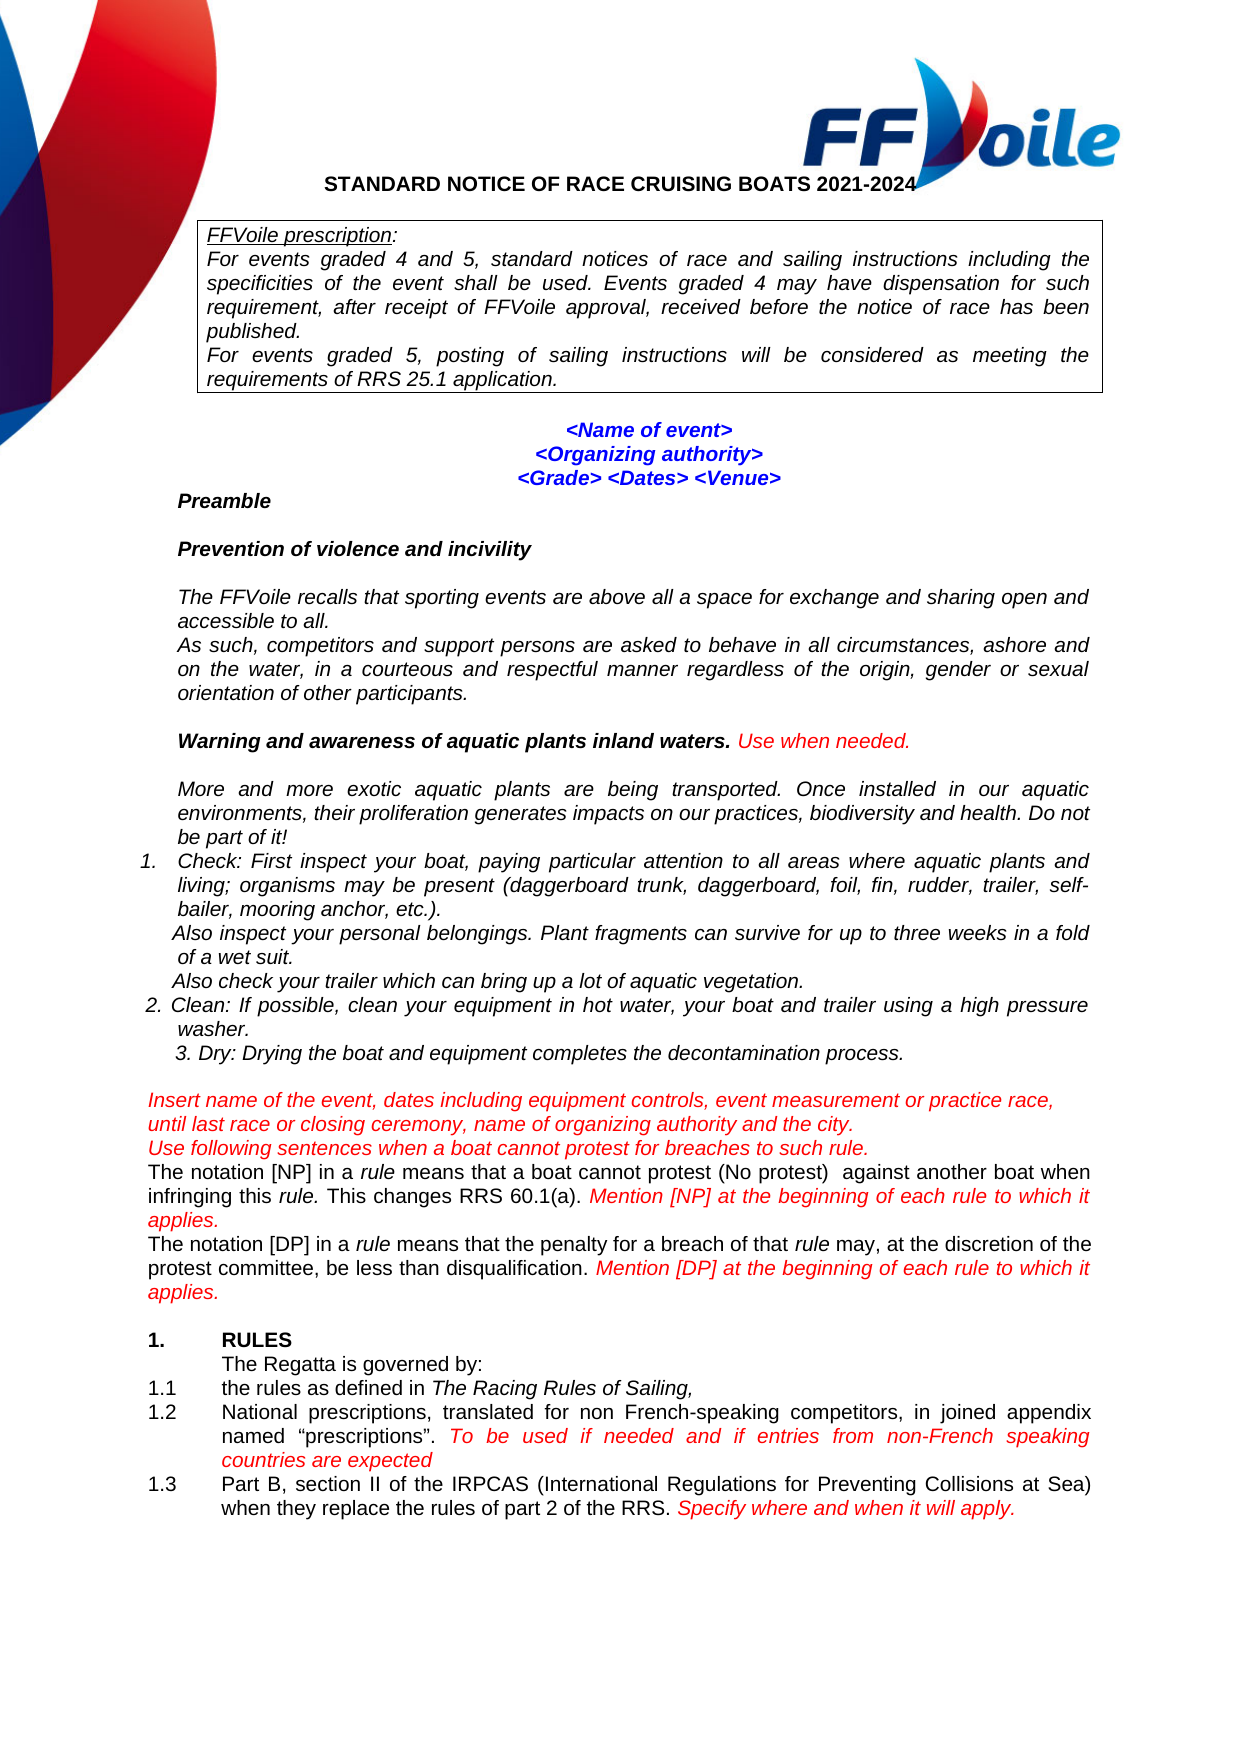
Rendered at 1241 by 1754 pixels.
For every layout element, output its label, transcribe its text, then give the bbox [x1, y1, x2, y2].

text Preamble [177, 489, 1093, 513]
text The notation [DP] in a rule means that the penalty for a breach of that rule may, at the discretion of the protest committee, be less than disqualification. Mention [DP] at the beginning of each rule to which it applies. [148, 1232, 1093, 1304]
text 1.3 Part B, section II of the IRPCAS (International Regulations for Preventing Collisions at Sea) when they replace the rules of part 2 of the RRS. Specify where and when it will apply. [148, 1472, 1093, 1519]
text 3. Dry: Drying the boat and equipment completes the decontamination process. [175, 1040, 1093, 1064]
text STANDARD NOTICE OF RACE CRUISING BOATS 2021-2024 [148, 172, 1093, 196]
text Also inspect your personal belongings. Plant fragments can survive for up to three weeks in a fold of a wet suit. [172, 921, 1093, 968]
text Also check your trailer which can bring up a lot of aquatic vegetation. [172, 968, 1093, 992]
text More and more exotic aquatic plants are being transported. Once installed in our aquatic environments, their proliferation generates impacts on our practices, biodiversity and health. Do not be part of it! [177, 777, 1093, 849]
text <Name of event> [207, 417, 1093, 441]
text Prevention of violence and incivility [177, 537, 1093, 561]
list RULES [148, 1328, 1093, 1352]
text As such, competitors and support persons are asked to behave in all circumstances, ashore and on the water, in a courteous and respectful manner regardless of the origin, gender or sexual orientation of other participants. [177, 633, 1093, 705]
text The FFVoile recalls that sporting events are above all a space for exchange and sharing open and accessible to all. [177, 585, 1093, 633]
text For events graded 5, posting of sailing instructions will be considered as meeting the requirements of RRS 25.1 application. [198, 339, 1102, 392]
text For events graded 4 and 5, standard notices of race and sailing instructions including the specificities of the event shall be used. Events graded 4 may have dispensation for such requirement, after receipt of FFVoile approval, received before the notice of race has been published. [198, 243, 1102, 339]
text 2. Clean: If possible, clean your equipment in hot water, your boat and trailer using a high pressure washer. [145, 992, 1093, 1040]
text The notation [NP] in a rule means that a boat cannot protest (No protest) against another boat when infringing this rule. This changes RRS 60.1(a). Mention [NP] at the beginning of each rule to which it applies. [148, 1160, 1093, 1232]
text Insert name of the event, dates including equipment controls, event measurement or practice race, until last race or closing ceremony, name of organizing authority and the city. [148, 1088, 1093, 1136]
text Warning and awareness of aquatic plants inland waters. Use when needed. [177, 729, 1093, 753]
text The Regatta is governed by: [148, 1352, 1093, 1376]
picture [0, 0, 1238, 497]
text FFVoile prescription: [198, 221, 1102, 243]
text <Grade> <Dates> <Venue> [207, 465, 1093, 489]
list Check: First inspect your boat, paying particular attention to all areas where aquatic plants and living; organisms may be present (daggerboard trunk, daggerboard, foil, fin, rudder, trailer, self-bailer, mooring anchor, etc.). [140, 849, 1093, 921]
text 1.1 the rules as defined in The Racing Rules of Sailing, [148, 1376, 1093, 1400]
text 1.2 National prescriptions, translated for non French-speaking competitors, in joined appendix named “prescriptions”. To be used if needed and if entries from non-French speaking countries are expected [148, 1400, 1093, 1472]
text <Organizing authority> [207, 441, 1093, 465]
text Use following sentences when a boat cannot protest for breaches to such rule. [148, 1136, 1093, 1160]
